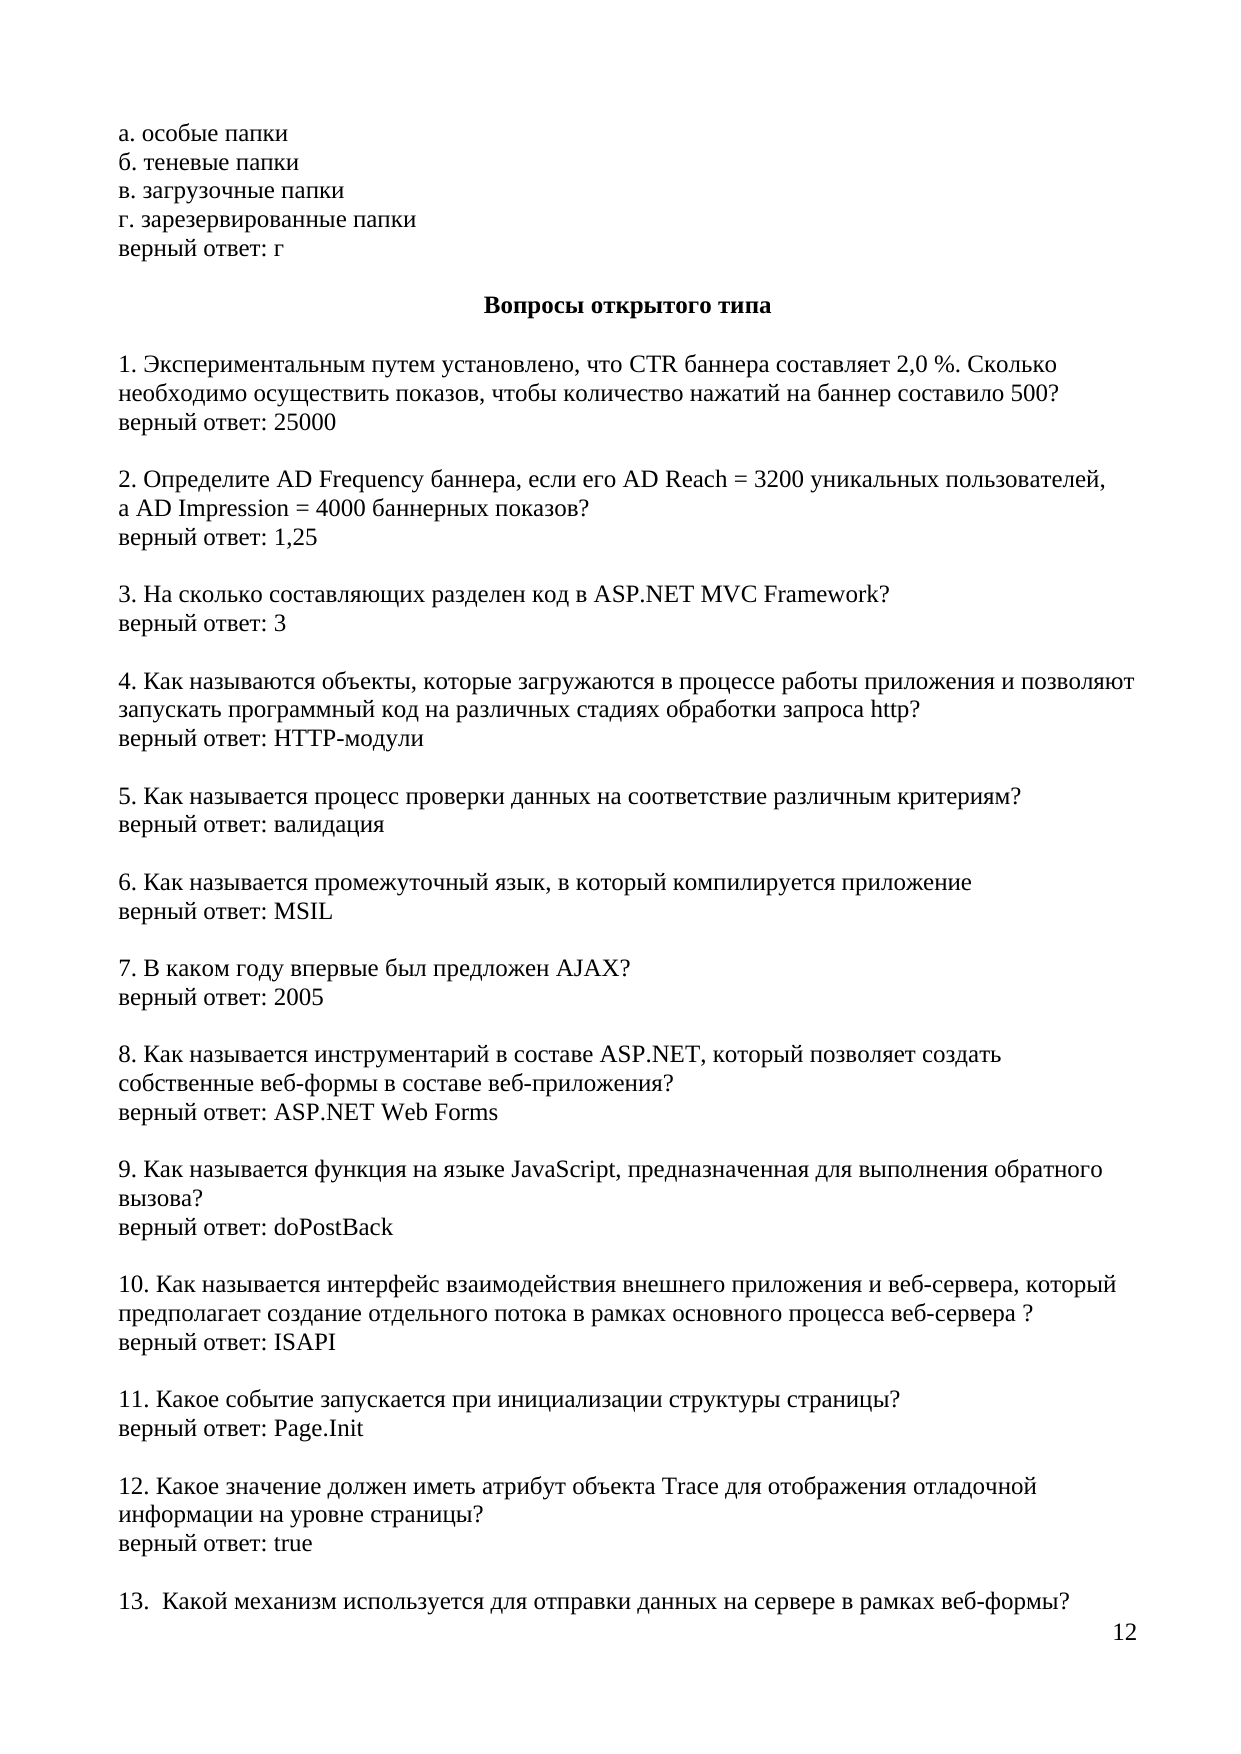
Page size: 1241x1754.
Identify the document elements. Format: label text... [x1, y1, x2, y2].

text г. зарезервированные папки [118, 204, 1137, 233]
text верный ответ: г [118, 233, 1137, 262]
text б. теневые папки [118, 147, 1137, 176]
text верный ответ: 25000 [118, 407, 1137, 436]
text верный ответ: HTTP-модули [118, 723, 1137, 752]
text 11. Какое событие запускается при инициализации структуры страницы? [118, 1384, 1137, 1413]
text 9. Как называется функция на языке JavaScript, предназначенная для выполнения обратного вызова? [118, 1154, 1137, 1212]
text верный ответ: 1,25 [118, 522, 1137, 551]
text верный ответ: true [118, 1528, 1137, 1557]
text 3. На сколько составляющих разделен код в ASP.NET MVC Framework? [118, 579, 1137, 608]
text 6. Как называется промежуточный язык, в который компилируется приложение [118, 867, 1137, 896]
text а. особые папки [118, 118, 1137, 147]
text 7. В каком году впервые был предложен AJAX? [118, 953, 1137, 982]
text верный ответ: doPostBack [118, 1212, 1137, 1241]
text верный ответ: валидация [118, 809, 1137, 838]
text 2. Определите AD Frequency баннера, если его AD Reach = 3200 уникальных пользователей, а AD Impression = 4000 баннерных показов? [118, 464, 1137, 522]
text верный ответ: MSIL [118, 896, 1137, 924]
text 8. Как называется инструментарий в составе ASP.NET, который позволяет создать собственные веб-формы в составе веб-приложения? [118, 1039, 1137, 1097]
text верный ответ: Page.Init [118, 1413, 1137, 1442]
text верный ответ: 3 [118, 608, 1137, 637]
text 5. Как называется процесс проверки данных на соответствие различным критериям? [118, 781, 1137, 809]
text верный ответ: ASP.NET Web Forms [118, 1097, 1137, 1126]
text Вопросы открытого типа [118, 291, 1137, 319]
text в. загрузочные папки [118, 176, 1137, 204]
text 13. Какой механизм используется для отправки данных на сервере в рамках веб-формы? [118, 1586, 1137, 1614]
text 4. Как называются объекты, которые загружаются в процессе работы приложения и позволяют запускать программный код на различных стадиях обработки запроса http? [118, 666, 1137, 723]
text верный ответ: 2005 [118, 982, 1137, 1011]
text 1. Экспериментальным путем установлено, что CTR баннера составляет 2,0 %. Сколько необходимо осуществить показов, чтобы количество нажатий на баннер составило 500? [118, 349, 1137, 407]
text 12. Какое значение должен иметь атрибут объекта Trace для отображения отладочной информации на уровне страницы? [118, 1471, 1137, 1528]
text верный ответ: ISAPI [118, 1327, 1137, 1356]
text 10. Как называется интерфейс взаимодействия внешнего приложения и веб-сервера, который предполагает создание отдельного потока в рамках основного процесса веб-сервера ? [118, 1269, 1137, 1327]
